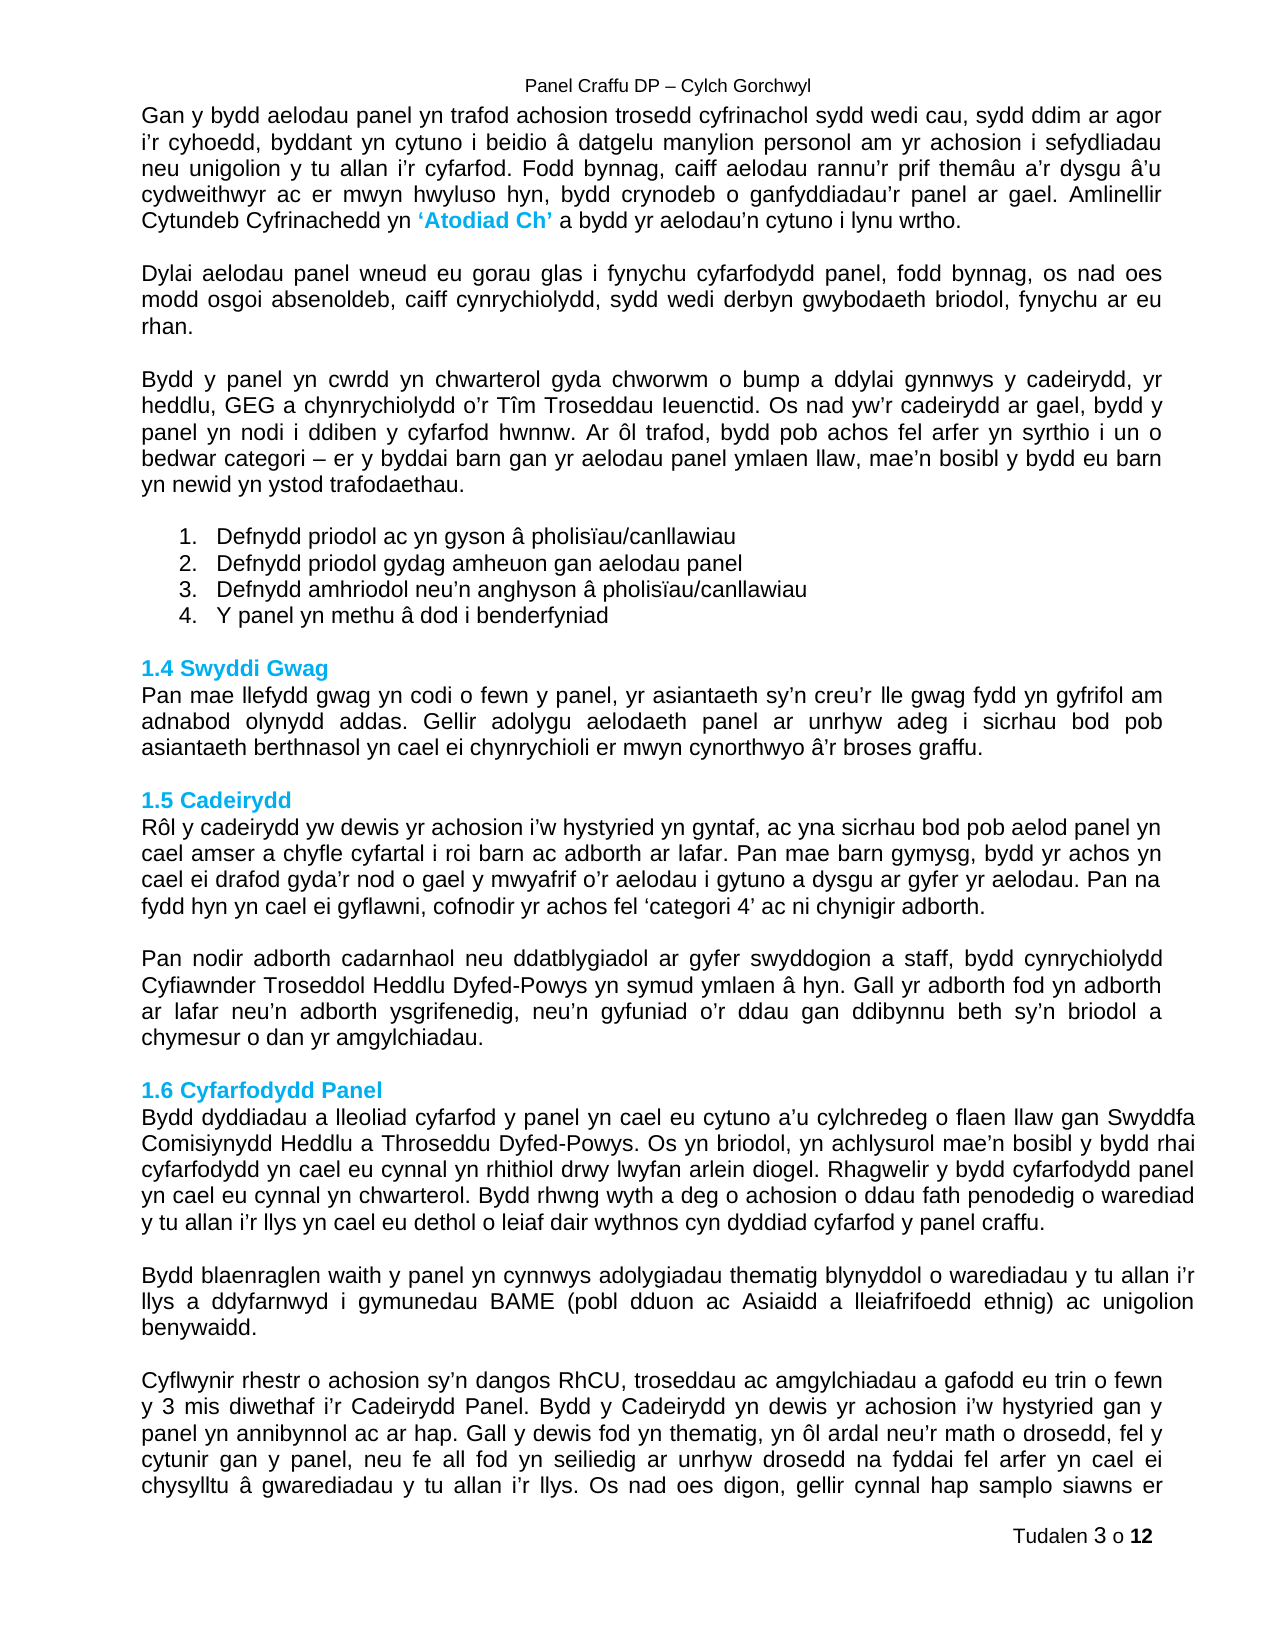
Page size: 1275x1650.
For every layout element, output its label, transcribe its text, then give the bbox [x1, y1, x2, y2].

list Defnydd priodol ac yn gyson â pholisïau/canllawiau [179, 524, 1196, 550]
text Pan nodir adborth cadarnhaol neu ddatblygiadol ar gyfer swyddogion a staff, bydd cynrychiolydd Cyfiawnder Troseddol Heddlu Dyfed-Powys yn symud ymlaen â hyn. Gall yr adborth fod yn adborth ar lafar neu’n adborth ysgrifenedig, neu’n gyfuniad o’r ddau gan ddibynnu beth sy’n briodol a chymesur o dan yr amgylchiadau. [141, 945, 1163, 1051]
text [141, 1367, 1164, 1499]
text Bydd blaenraglen waith y panel yn cynnwys adolygiadau thematig blynyddol o warediadau y tu allan i’r llys a ddyfarnwyd i gymunedau BAME (pobl dduon ac Asiaidd a lleiafrifoedd ethnig) ac unigolion benywaidd. [141, 1262, 1196, 1341]
text Pan mae llefydd gwag yn codi o fewn y panel, yr asiantaeth sy’n creu’r lle gwag fydd yn gyfrifol am adnabod olynydd addas. Gellir adolygu aelodaeth panel ar unrhyw adeg i sicrhau bod pob asiantaeth berthnasol yn cael ei chynrychioli er mwyn cynorthwyo â’r broses graffu. [141, 682, 1163, 761]
text Rôl y cadeirydd yw dewis yr achosion i’w hystyried yn gyntaf, ac yna sicrhau bod pob aelod panel yn cael amser a chyfle cyfartal i roi barn ac adborth ar lafar. Pan mae barn gymysg, bydd yr achos yn cael ei drafod gyda’r nod o gael y mwyafrif o’r aelodau i gytuno a dysgu ar gyfer yr aelodau. Pan na fydd hyn yn cael ei gyflawni, cofnodir yr achos fel ‘categori 4’ ac ni chynigir adborth. [141, 813, 1163, 919]
text Dylai aelodau panel wneud eu gorau glas i fynychu cyfarfodydd panel, fodd bynnag, os nad oes modd osgoi absenoldeb, caiff cynrychiolydd, sydd wedi derbyn gwybodaeth briodol, fynychu ar eu rhan. [141, 260, 1163, 339]
list Y panel yn methu â dod i benderfyniad [179, 603, 1196, 629]
text Bydd dyddiadau a lleoliad cyfarfod y panel yn cael eu cytuno a’u cylchredeg o flaen llaw gan Swyddfa Comisiynydd Heddlu a Throseddu Dyfed-Powys. Os yn briodol, yn achlysurol mae’n bosibl y bydd rhai cyfarfodydd yn cael eu cynnal yn rhithiol drwy lwyfan arlein diogel. Rhagwelir y bydd cyfarfodydd panel yn cael eu cynnal yn chwarterol. Bydd rhwng wyth a deg o achosion o ddau fath penodedig o warediad y tu allan i’r llys yn cael eu dethol o leiaf dair wythnos cyn dyddiad cyfarfod y panel craffu. [141, 1103, 1196, 1235]
text Bydd y panel yn cwrdd yn chwarterol gyda chworwm o bump a ddylai gynnwys y cadeirydd, yr heddlu, GEG a chynrychiolydd o’r Tîm Troseddau Ieuenctid. Os nad yw’r cadeirydd ar gael, bydd y panel yn nodi i ddiben y cyfarfod hwnnw. Ar ôl trafod, bydd pob achos fel arfer yn syrthio i un o bedwar categori – er y byddai barn gan yr aelodau panel ymlaen llaw, mae’n bosibl y bydd eu barn yn newid yn ystod trafodaethau. [141, 366, 1163, 497]
list Defnydd priodol gydag amheuon gan aelodau panel [179, 550, 1196, 576]
subtitle Cyfarfodydd Panel [141, 1077, 1196, 1103]
subtitle Cadeirydd [141, 787, 1196, 813]
text Gan y bydd aelodau panel yn trafod achosion trosedd cyfrinachol sydd wedi cau, sydd ddim ar agor i’r cyhoedd, byddant yn cytuno i beidio â datgelu manylion personol am yr achosion i sefydliadau neu unigolion y tu allan i’r cyfarfod. Fodd bynnag, caiff aelodau rannu’r prif themâu a’r dysgu â’u cydweithwyr ac er mwyn hwyluso hyn, bydd crynodeb o ganfyddiadau’r panel ar gael. Amlinellir Cytundeb Cyfrinachedd yn ‘Atodiad Ch’ a bydd yr aelodau’n cytuno i lynu wrtho. [141, 102, 1163, 234]
list Defnydd amhriodol neu’n anghyson â pholisïau/canllawiau [179, 576, 1196, 603]
subtitle Swyddi Gwag [141, 655, 1196, 682]
